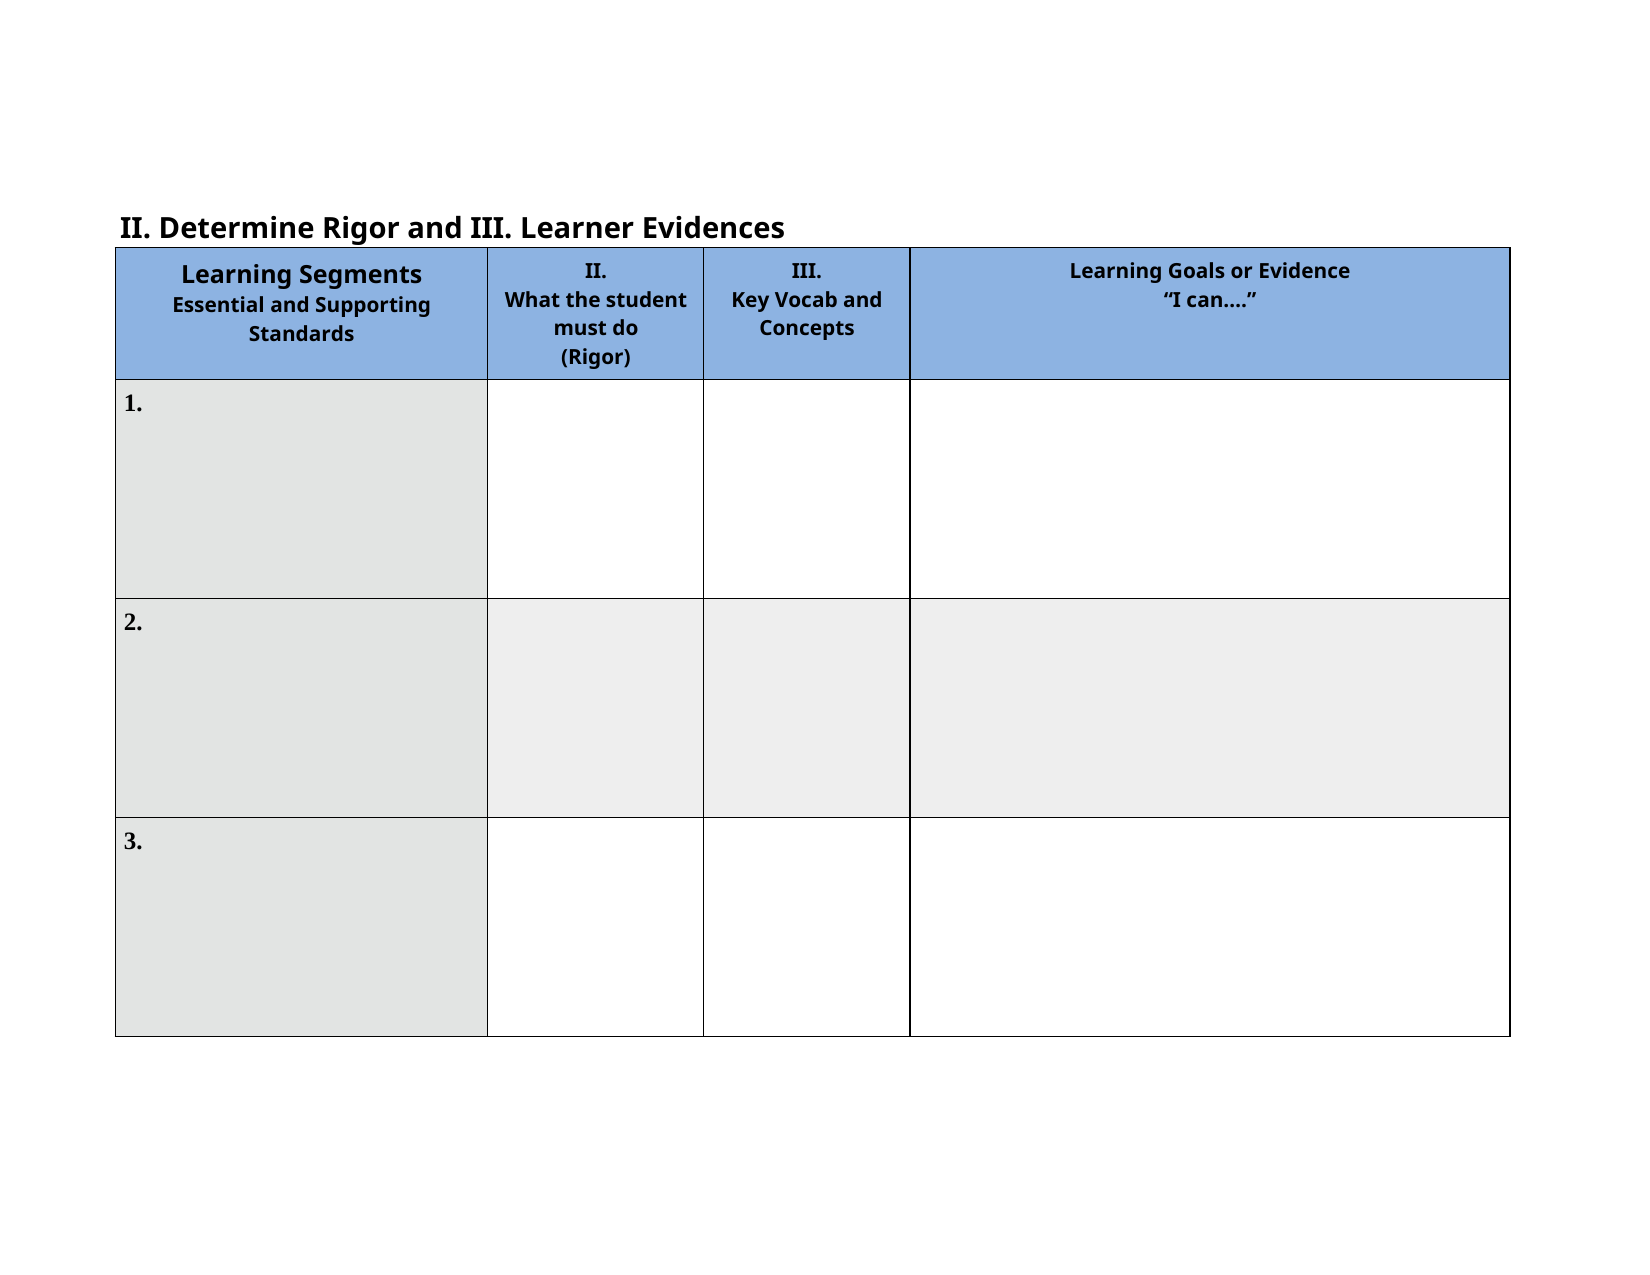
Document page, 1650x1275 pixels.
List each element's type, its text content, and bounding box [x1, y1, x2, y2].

table_cell [704, 380, 909, 598]
table_cell 1. [116, 380, 487, 598]
table_cell 3. [116, 818, 487, 1036]
table_cell [704, 599, 909, 817]
table_header III. Key Vocab and Concepts [704, 248, 909, 379]
table_cell [704, 818, 909, 1036]
table_cell [911, 599, 1509, 817]
table_cell 2. [116, 599, 487, 817]
table_header Learning Goals or Evidence “I can….” [911, 248, 1509, 379]
text II. Determine Rigor and III. Learner Evidences [120, 207, 1530, 247]
table_header Learning Segments Essential and Supporting Standards [116, 248, 487, 379]
table_cell [488, 599, 703, 817]
table_cell [488, 818, 703, 1036]
table_cell [911, 380, 1509, 598]
table_cell [488, 380, 703, 598]
table_cell [911, 818, 1509, 1036]
table_header II. What the student must do (Rigor) [488, 248, 703, 379]
